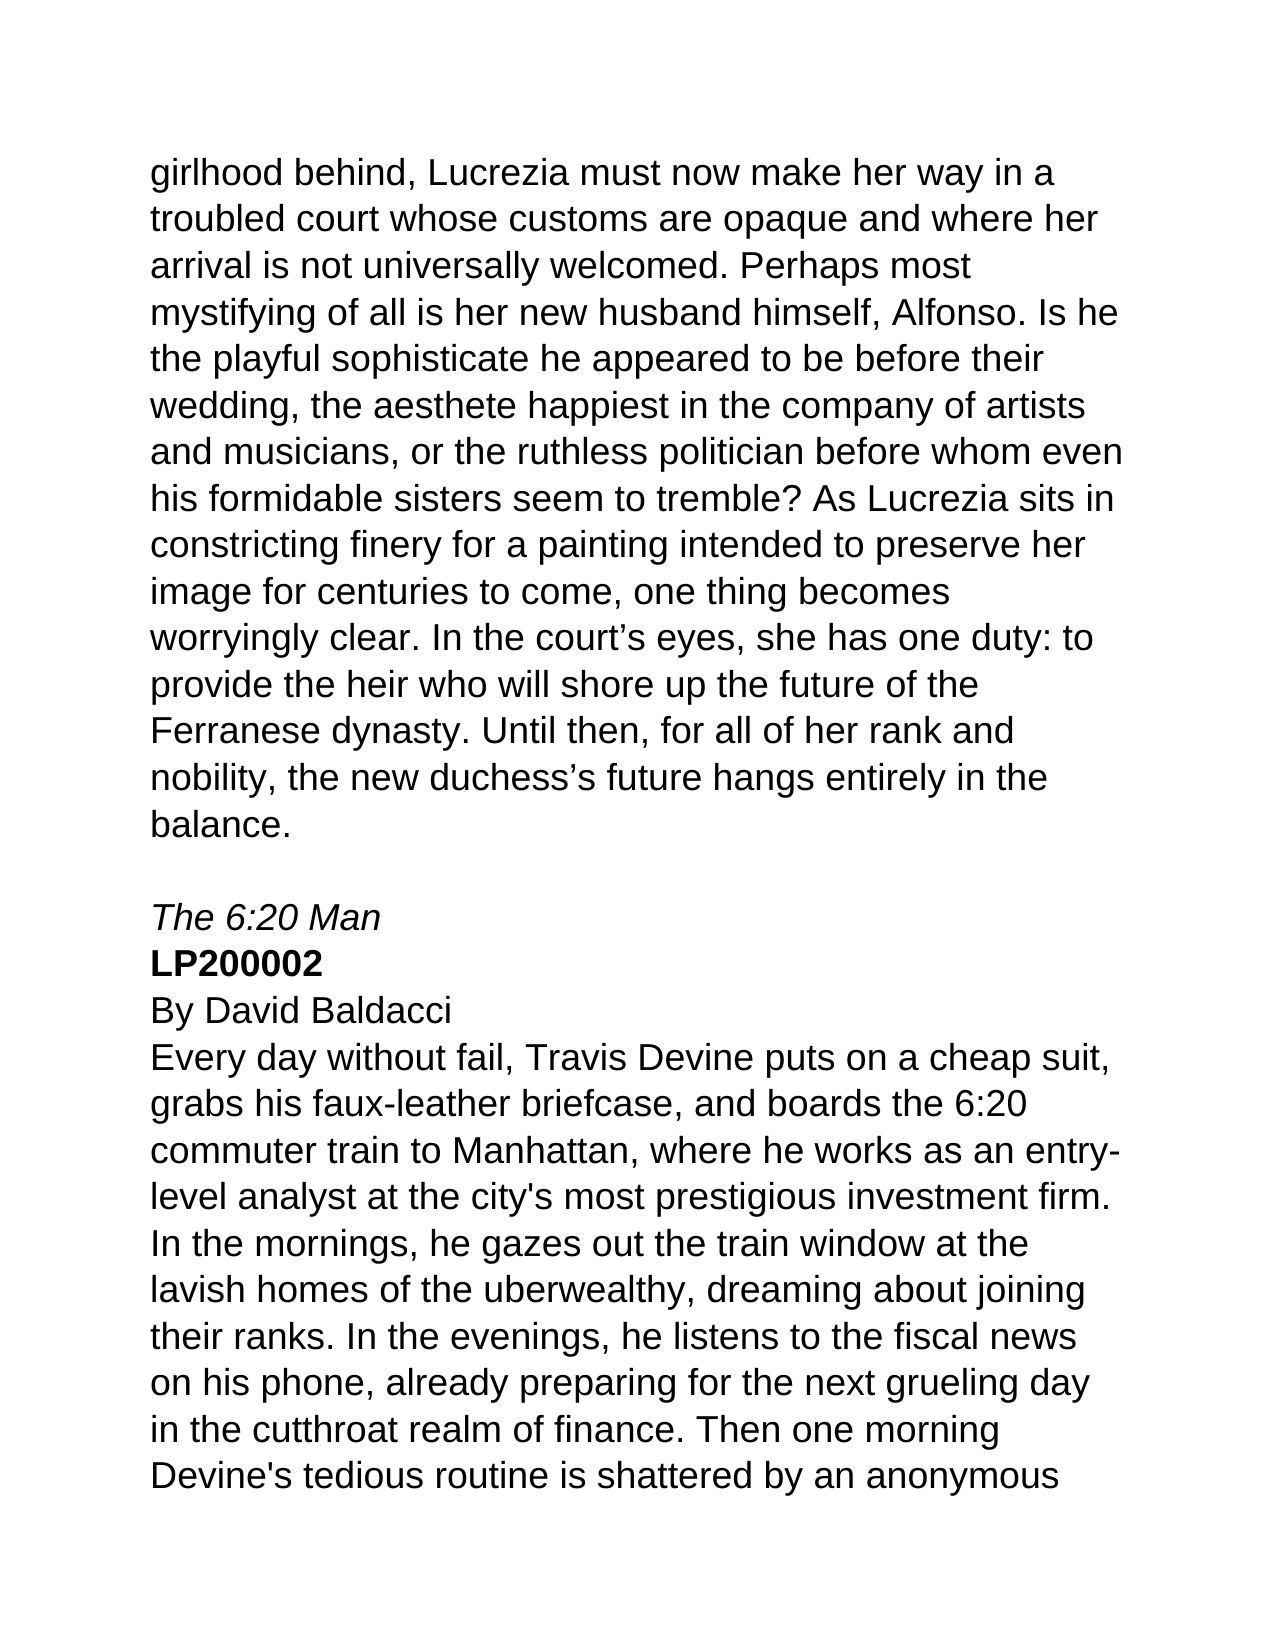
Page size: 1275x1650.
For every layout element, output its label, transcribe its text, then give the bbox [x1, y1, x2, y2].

text By David Baldacci [150, 988, 1125, 1031]
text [150, 150, 1125, 845]
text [150, 1035, 1125, 1497]
text LP200002 [150, 942, 1125, 985]
text The 6:20 Man [150, 895, 1125, 938]
